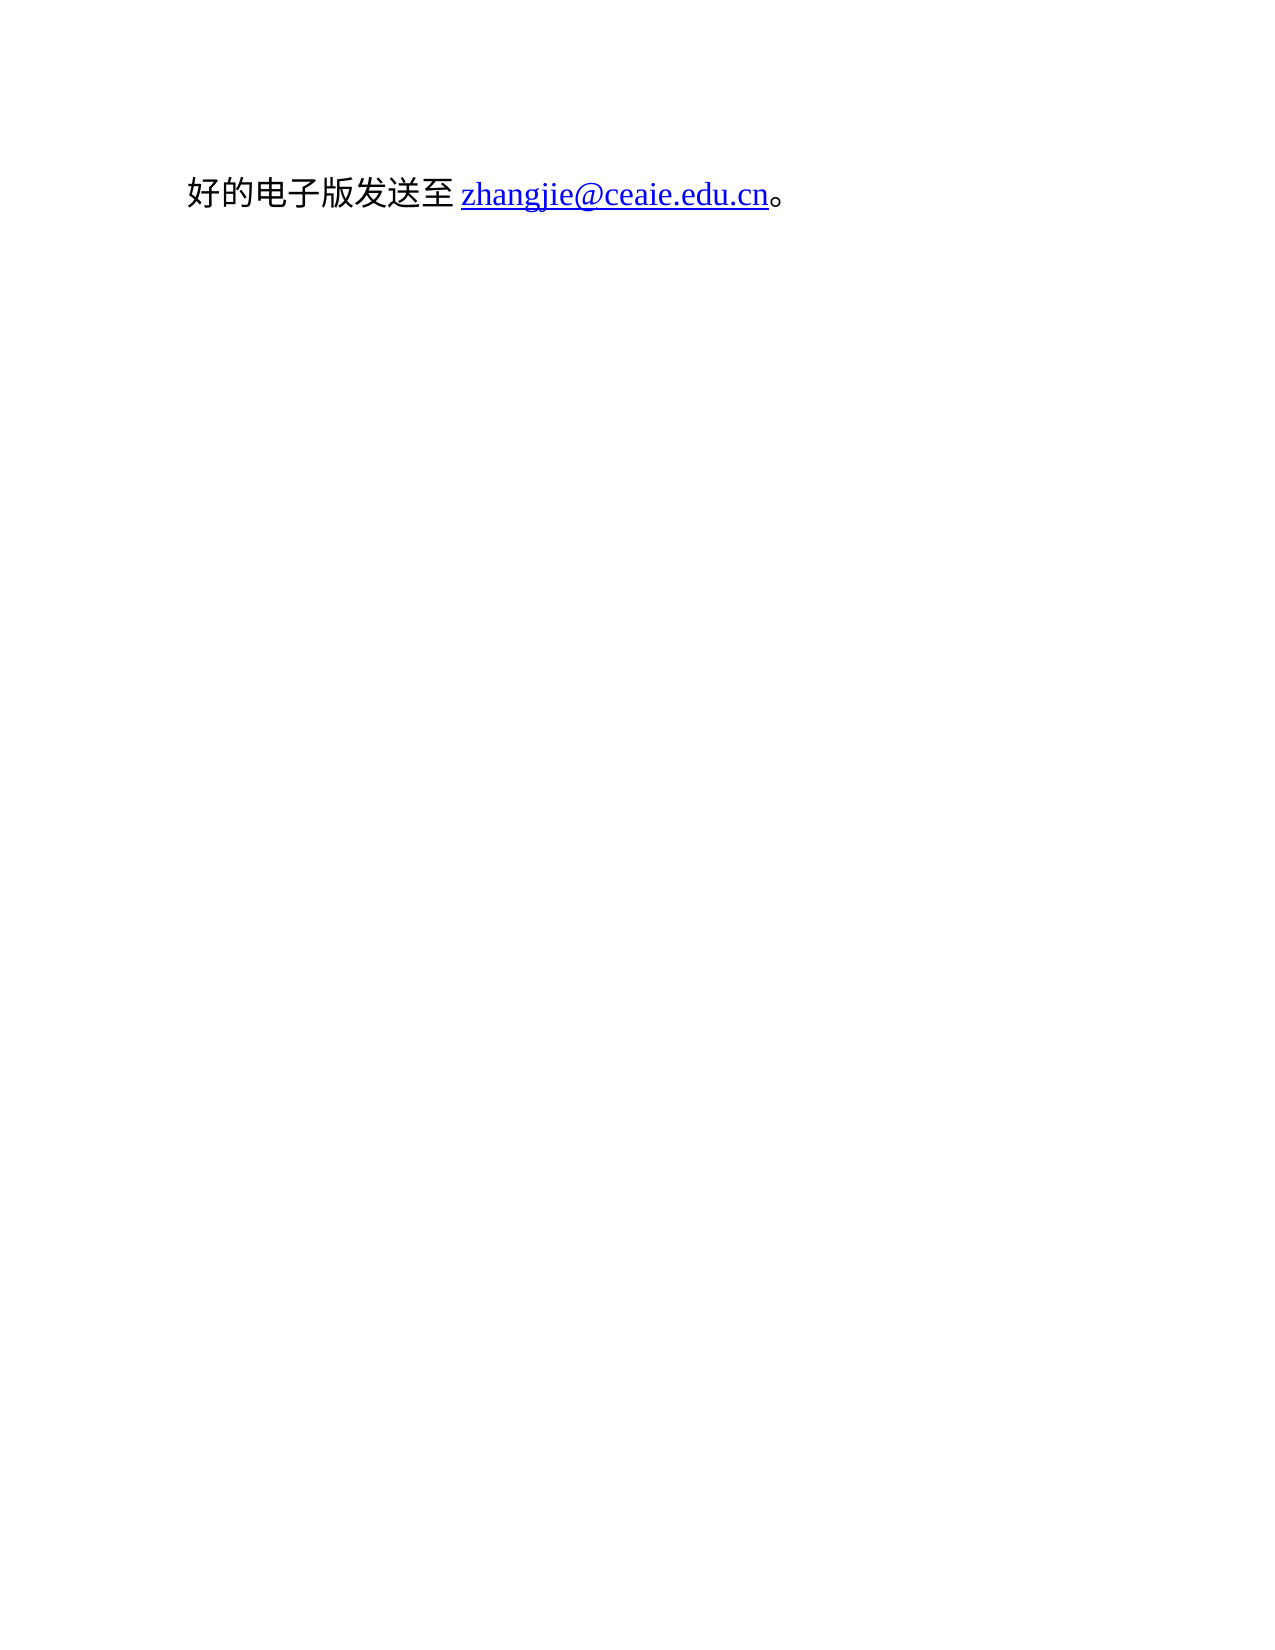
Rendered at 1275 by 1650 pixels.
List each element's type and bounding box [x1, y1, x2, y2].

text [187, 159, 1087, 224]
